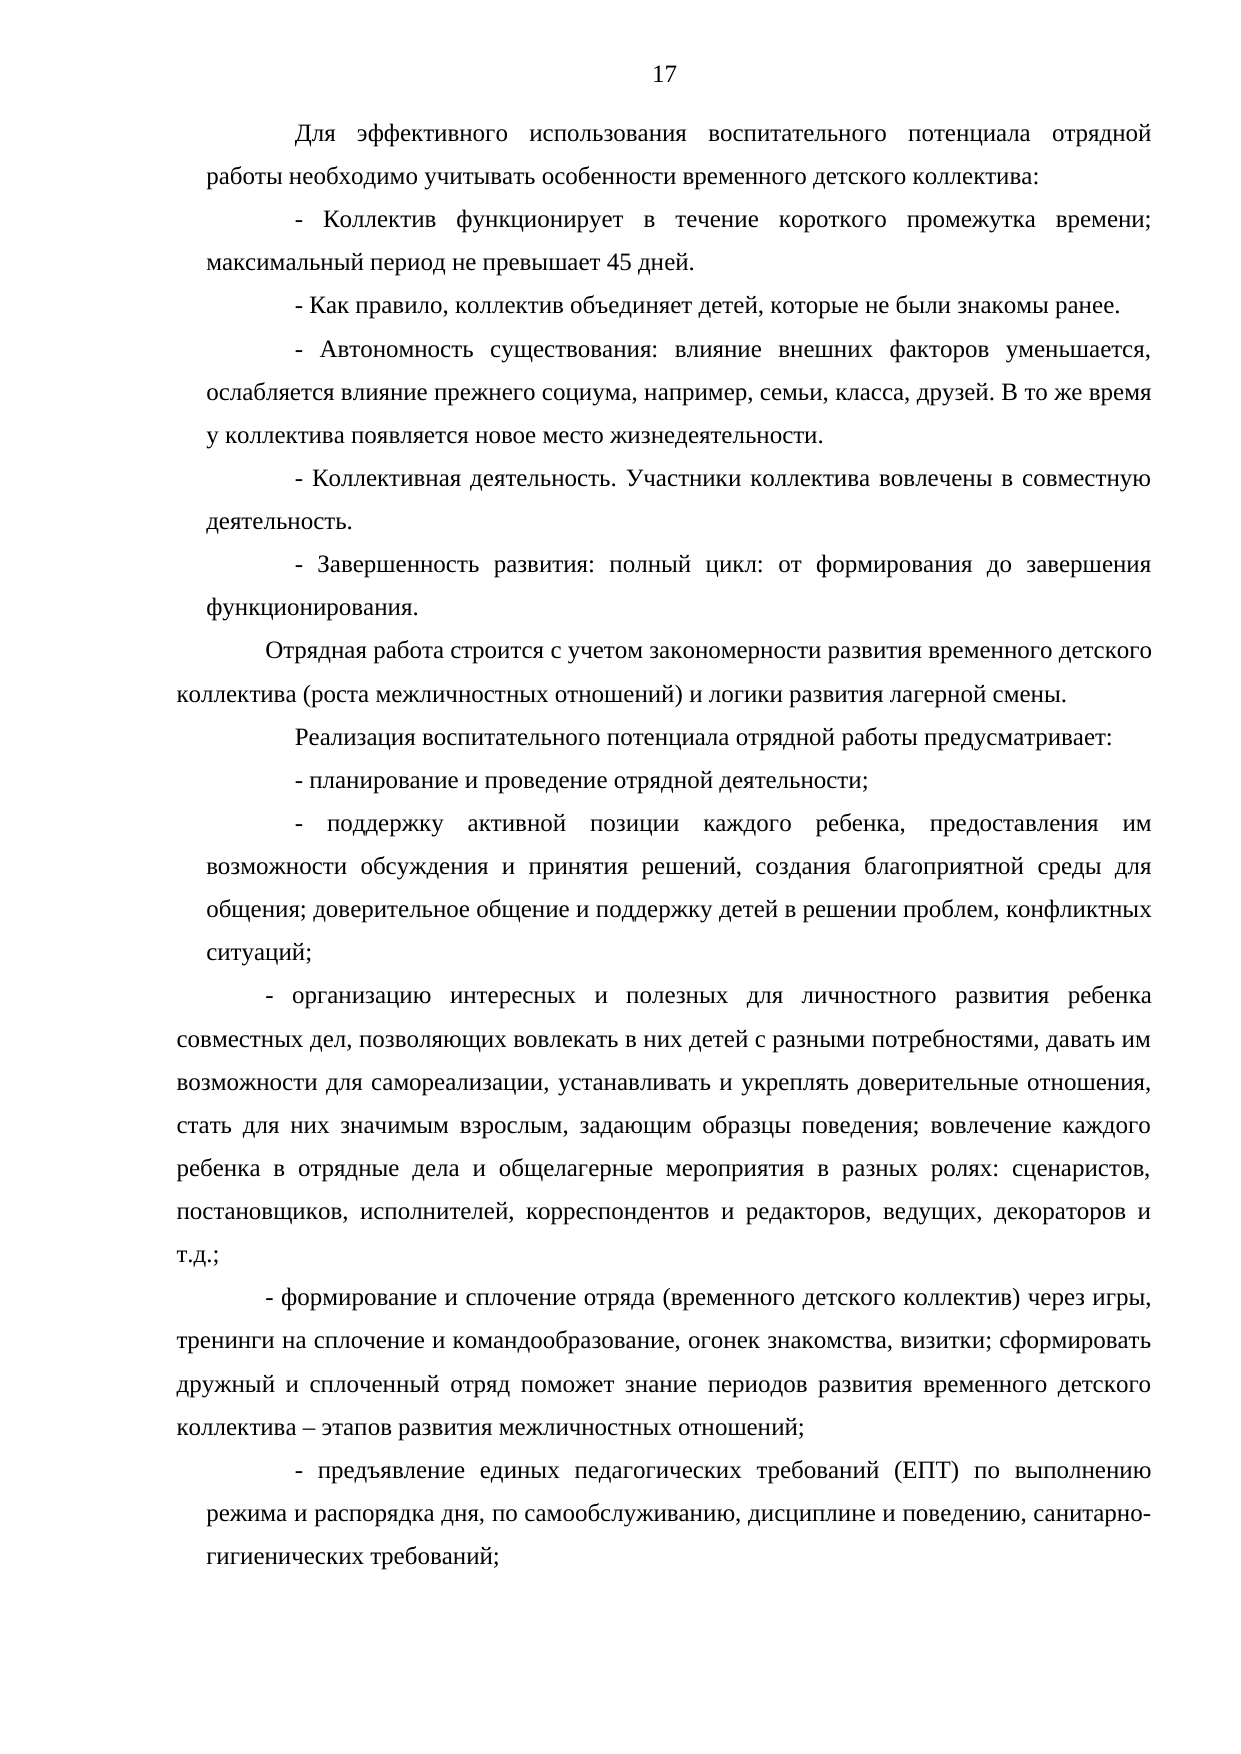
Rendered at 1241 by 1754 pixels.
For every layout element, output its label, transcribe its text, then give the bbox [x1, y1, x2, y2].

text Отрядная работа строится с учетом закономерности развития временного детского коллектива (роста межличностных отношений) и логики развития лагерной смены. [176, 636, 1152, 707]
text - Автономность существования: влияние внешних факторов уменьшается, ослабляется влияние прежнего социума, например, семьи, класса, друзей. В то же время у коллектива появляется новое место жизнедеятельности. [206, 334, 1152, 449]
text - Коллективная деятельность. Участники коллектива вовлечены в совместную деятельность. [206, 463, 1152, 535]
text - поддержку активной позиции каждого ребенка, предоставления им возможности обсуждения и принятия решений, создания благоприятной среды для общения; доверительное общение и поддержку детей в решении проблем, конфликтных ситуаций; [206, 808, 1152, 966]
text Реализация воспитательного потенциала отрядной работы предусматривает: [206, 722, 1152, 751]
text - предъявление единых педагогических требований (ЕПТ) по выполнению режима и распорядка дня, по самообслуживанию, дисциплине и поведению, санитарно-гигиенических требований; [206, 1455, 1152, 1570]
text - Завершенность развития: полный цикл: от формирования до завершения функционирования. [206, 549, 1152, 621]
text - организацию интересных и полезных для личностного развития ребенка совместных дел, позволяющих вовлекать в них детей с разными потребностями, давать им возможности для самореализации, устанавливать и укреплять доверительные отношения, стать для них значимым взрослым, задающим образцы поведения; вовлечение каждого ребенка в отрядные дела и общелагерные мероприятия в разных ролях: сценаристов, постановщиков, исполнителей, корреспондентов и редакторов, ведущих, декораторов и т.д.; [176, 981, 1152, 1268]
text - формирование и сплочение отряда (временного детского коллектив) через игры, тренинги на сплочение и командообразование, огонек знакомства, визитки; сформировать дружный и сплоченный отряд поможет знание периодов развития временного детского коллектива – этапов развития межличностных отношений; [176, 1282, 1152, 1441]
text - Коллектив функционирует в течение короткого промежутка времени; максимальный период не превышает 45 дней. [206, 204, 1152, 276]
text - планирование и проведение отрядной деятельности; [206, 765, 1152, 794]
text - Как правило, коллектив объединяет детей, которые не были знакомы ранее. [206, 291, 1152, 319]
text Для эффективного использования воспитательного потенциала отрядной работы необходимо учитывать особенности временного детского коллектива: [206, 118, 1152, 190]
